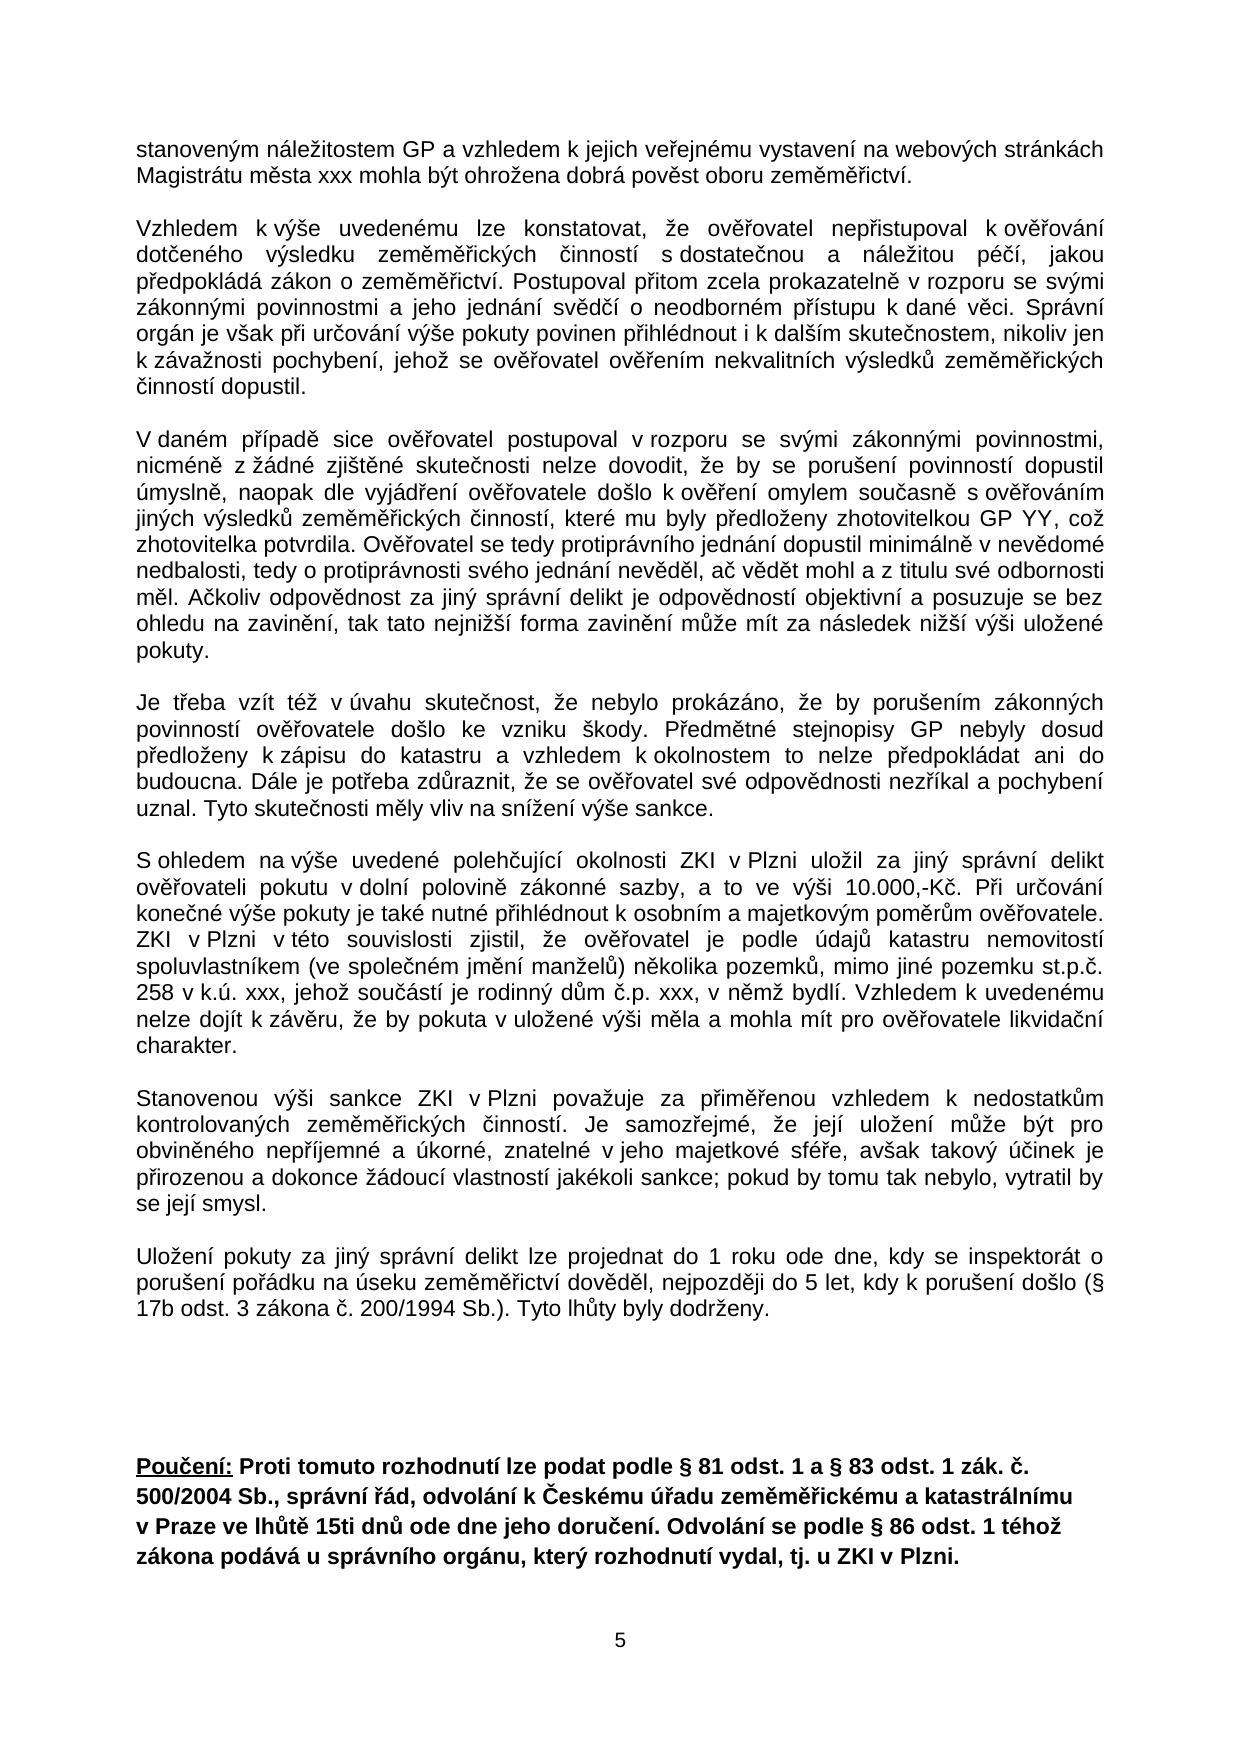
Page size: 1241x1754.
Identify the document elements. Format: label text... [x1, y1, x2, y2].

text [136, 136, 1104, 188]
text Poučení: Proti tomuto rozhodnutí lze podat podle § 81 odst. 1 a § 83 odst. 1 zák. č. 500/2004 Sb., správní řád, odvolání k Českému úřadu zeměměřickému a katastrálnímu v Praze ve lhůtě 15ti dnů ode dne jeho doručení. Odvolání se podle § 86 odst. 1 téhož zákona podává u správního orgánu, který rozhodnutí vydal, tj. u ZKI v Plzni. [136, 1453, 1104, 1569]
text Vzhledem k výše uvedenému lze konstatovat, že ověřovatel nepřistupoval k ověřování dotčeného výsledku zeměměřických činností s dostatečnou a náležitou péčí, jakou předpokládá zákon o zeměměřictví. Postupoval přitom zcela prokazatelně v rozporu se svými zákonnými povinnostmi a jeho jednání svědčí o neodborném přístupu k dané věci. Správní orgán je však při určování výše pokuty povinen přihlédnout i k dalším skutečnostem, nikoliv jen k závažnosti pochybení, jehož se ověřovatel ověřením nekvalitních výsledků zeměměřických činností dopustil. [136, 215, 1104, 399]
text Je třeba vzít též v úvahu skutečnost, že nebylo prokázáno, že by porušením zákonných povinností ověřovatele došlo ke vzniku škody. Předmětné stejnopisy GP nebyly dosud předloženy k zápisu do katastru a vzhledem k okolnostem to nelze předpokládat ani do budoucna. Dále je potřeba zdůraznit, že se ověřovatel své odpovědnosti nezříkal a pochybení uznal. Tyto skutečnosti měly vliv na snížení výše sankce. [136, 689, 1104, 821]
text S ohledem na výše uvedené polehčující okolnosti ZKI v Plzni uložil za jiný správní delikt ověřovateli pokutu v dolní polovině zákonné sazby, a to ve výši 10.000,-Kč. Při určování konečné výše pokuty je také nutné přihlédnout k osobním a majetkovým poměrům ověřovatele. ZKI v Plzni v této souvislosti zjistil, že ověřovatel je podle údajů katastru nemovitostí spoluvlastníkem (ve společném jmění manželů) několika pozemků, mimo jiné pozemku st.p.č. 258 v k.ú. xxx, jehož součástí je rodinný dům č.p. xxx, v němž bydlí. Vzhledem k uvedenému nelze dojít k závěru, že by pokuta v uložené výši měla a mohla mít pro ověřovatele likvidační charakter. [136, 847, 1104, 1058]
text Uložení pokuty za jiný správní delikt lze projednat do 1 roku ode dne, kdy se inspektorát o porušení pořádku na úseku zeměměřictví dověděl, nejpozději do 5 let, kdy k porušení došlo (§ 17b odst. 3 zákona č. 200/1994 Sb.). Tyto lhůty byly dodrženy. [136, 1243, 1104, 1322]
text V daném případě sice ověřovatel postupoval v rozporu se svými zákonnými povinnostmi, nicméně z žádné zjištěné skutečnosti nelze dovodit, že by se porušení povinností dopustil úmyslně, naopak dle vyjádření ověřovatele došlo k ověření omylem současně s ověřováním jiných výsledků zeměměřických činností, které mu byly předloženy zhotovitelkou GP YY, což zhotovitelka potvrdila. Ověřovatel se tedy protiprávního jednání dopustil minimálně v nevědomé nedbalosti, tedy o protiprávnosti svého jednání nevěděl, ač vědět mohl a z titulu své odbornosti měl. Ačkoliv odpovědnost za jiný správní delikt je odpovědností objektivní a posuzuje se bez ohledu na zavinění, tak tato nejnižší forma zavinění může mít za následek nižší výši uložené pokuty. [136, 426, 1104, 663]
text Stanovenou výši sankce ZKI v Plzni považuje za přiměřenou vzhledem k nedostatkům kontrolovaných zeměměřických činností. Je samozřejmé, že její uložení může být pro obviněného nepříjemné a úkorné, znatelné v jeho majetkové sféře, avšak takový účinek je přirozenou a dokonce žádoucí vlastností jakékoli sankce; pokud by tomu tak nebylo, vytratil by se její smysl. [136, 1084, 1104, 1216]
